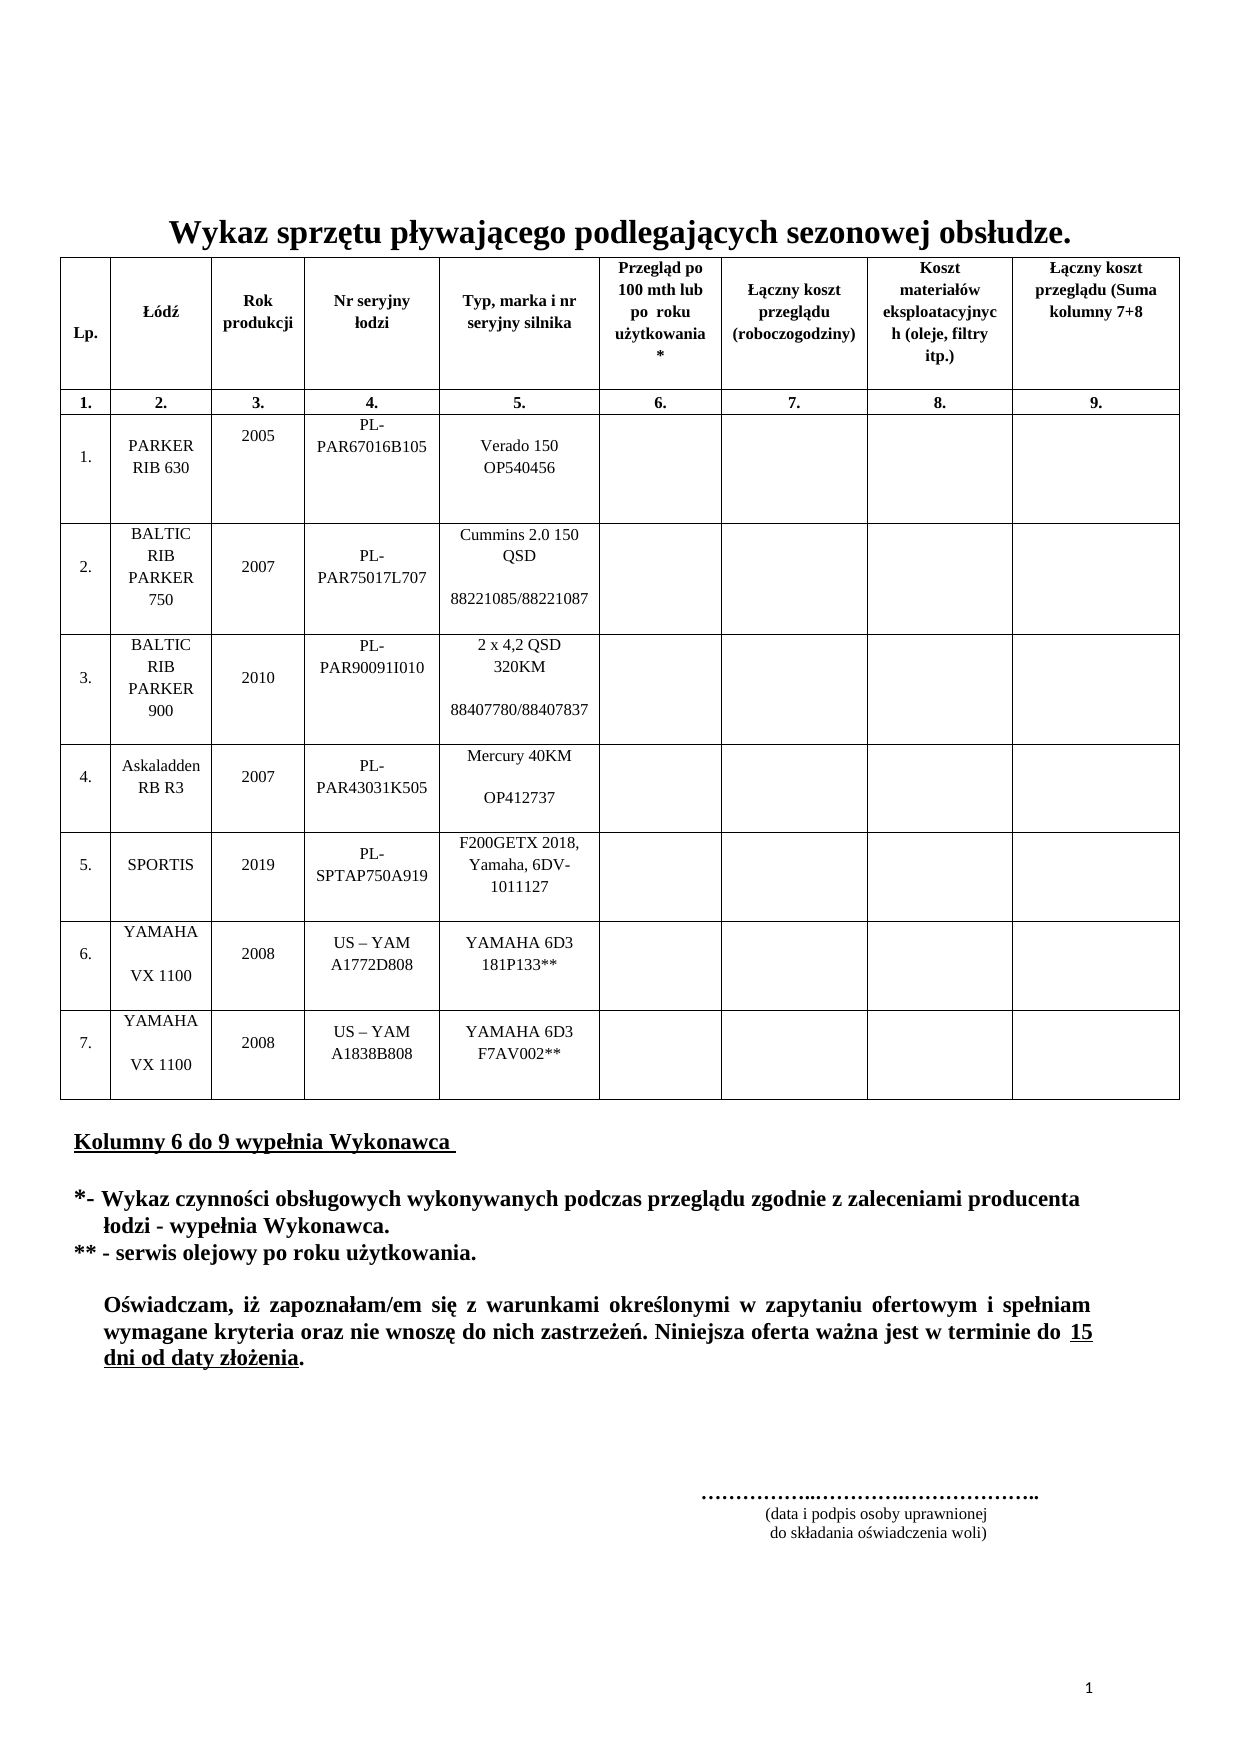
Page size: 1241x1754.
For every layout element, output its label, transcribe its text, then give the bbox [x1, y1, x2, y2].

text ……………..………….……………….. [590, 1480, 1093, 1504]
table_cell PL-PAR75017L707 [305, 524, 439, 633]
table_cell 6. [600, 390, 721, 414]
table_cell 7. [61, 1011, 110, 1099]
table_cell [1013, 524, 1179, 633]
table_cell [868, 922, 1012, 1010]
table_cell 2005 [212, 415, 304, 523]
table_cell 2007 [212, 745, 304, 832]
table_cell PL-PAR43031K505 [305, 745, 439, 832]
table_cell [1013, 415, 1179, 523]
table_cell [1013, 922, 1179, 1010]
table_cell SPORTIS [111, 833, 211, 921]
table_cell 7. [722, 390, 867, 414]
table_cell [1013, 745, 1179, 832]
table_cell [868, 635, 1012, 744]
table_cell [722, 833, 867, 921]
text Kolumny 6 do 9 wypełnia Wykonawca [74, 1128, 1093, 1155]
table_cell [600, 1011, 721, 1099]
table_cell [868, 524, 1012, 633]
table_cell 5. [61, 833, 110, 921]
table_cell [722, 922, 867, 1010]
table_header Lp. [61, 258, 110, 389]
table_cell 4. [61, 745, 110, 832]
table_header Łódź [111, 258, 211, 389]
table_cell [600, 745, 721, 832]
table_cell [722, 635, 867, 744]
table_cell 2010 [212, 635, 304, 744]
table_cell [600, 922, 721, 1010]
table_cell 1. [61, 415, 110, 523]
table_cell [1013, 635, 1179, 744]
table_cell 2007 [212, 524, 304, 633]
table_cell 9. [1013, 390, 1179, 414]
table_cell 1. [61, 390, 110, 414]
table_cell 2. [61, 524, 110, 633]
table_cell BALTIC RIB PARKER 750 [111, 524, 211, 633]
table_cell 3. [61, 635, 110, 744]
table_cell 5. [440, 390, 599, 414]
table_cell [722, 524, 867, 633]
table_cell 2019 [212, 833, 304, 921]
table_cell 8. [868, 390, 1012, 414]
table_cell 2008 [212, 922, 304, 1010]
table_header Łączny koszt przeglądu (roboczogodziny) [722, 258, 867, 389]
table_cell Askaladden RB R3 [111, 745, 211, 832]
table_cell [722, 1011, 867, 1099]
table_cell PARKER RIB 630 [111, 415, 211, 523]
table_cell PL-SPTAP750A919 [305, 833, 439, 921]
text Wykaz sprzętu pływającego podlegających sezonowej obsłudze. [148, 212, 1093, 251]
table_header Przegląd po 100 mth lub po roku użytkowania* [600, 258, 721, 389]
text Oświadczam, iż zapoznałam/em się z warunkami określonymi w zapytaniu ofertowym i spełniam wymagane kryteria oraz nie wnoszę do nich zastrzeżeń. Niniejsza oferta ważna jest w terminie do 15 dni od daty złożenia. [103, 1291, 1093, 1370]
text ** - serwis olejowy po roku użytkowania. [74, 1239, 1093, 1265]
table_cell PL-PAR67016B105 [305, 415, 439, 523]
table_cell YAMAHA VX 1100 [111, 1011, 211, 1099]
table_cell [600, 524, 721, 633]
table_header Typ, marka i nr seryjny silnika [440, 258, 599, 389]
table_cell US – YAM A1838B808 [305, 1011, 439, 1099]
table_cell Verado 150 OP540456 [440, 415, 599, 523]
table_cell [868, 833, 1012, 921]
table_cell YAMAHA 6D3 181P133** [440, 922, 599, 1010]
table_cell [600, 415, 721, 523]
table_cell [1013, 1011, 1179, 1099]
table_cell [722, 415, 867, 523]
table_cell 2 x 4,2 QSD 320KM 88407780/88407837 [440, 635, 599, 744]
table_cell Cummins 2.0 150 QSD 88221085/88221087 [440, 524, 599, 633]
table_cell [868, 745, 1012, 832]
table_header Nr seryjny łodzi [305, 258, 439, 389]
table_cell 6. [61, 922, 110, 1010]
table_cell US – YAM A1772D808 [305, 922, 439, 1010]
table_header Rok produkcji [212, 258, 304, 389]
table_cell [868, 415, 1012, 523]
table_cell [600, 635, 721, 744]
table_cell 2. [111, 390, 211, 414]
table_cell PL-PAR90091I010 [305, 635, 439, 744]
table_cell [868, 1011, 1012, 1099]
table_cell 4. [305, 390, 439, 414]
table_cell F200GETX 2018, Yamaha, 6DV-1011127 [440, 833, 599, 921]
table_cell Mercury 40KM OP412737 [440, 745, 599, 832]
table_cell 3. [212, 390, 304, 414]
table_header Koszt materiałów eksploatacyjnych (oleje, filtry itp.) [868, 258, 1012, 389]
table_cell YAMAHA 6D3 F7AV002** [440, 1011, 599, 1099]
table_cell 2008 [212, 1011, 304, 1099]
table_cell BALTIC RIB PARKER 900 [111, 635, 211, 744]
table_cell [600, 833, 721, 921]
table_cell [722, 745, 867, 832]
text (data i podpis osoby uprawnionej do składania oświadczenia woli) [664, 1504, 1093, 1542]
text *- Wykaz czynności obsługowych wykonywanych podczas przeglądu zgodnie z zaleceniami producenta łodzi - wypełnia Wykonawca. [74, 1183, 1093, 1239]
table_cell [1013, 833, 1179, 921]
table_header Łączny koszt przeglądu (Suma kolumny 7+8 [1013, 258, 1179, 389]
table_cell YAMAHA VX 1100 [111, 922, 211, 1010]
